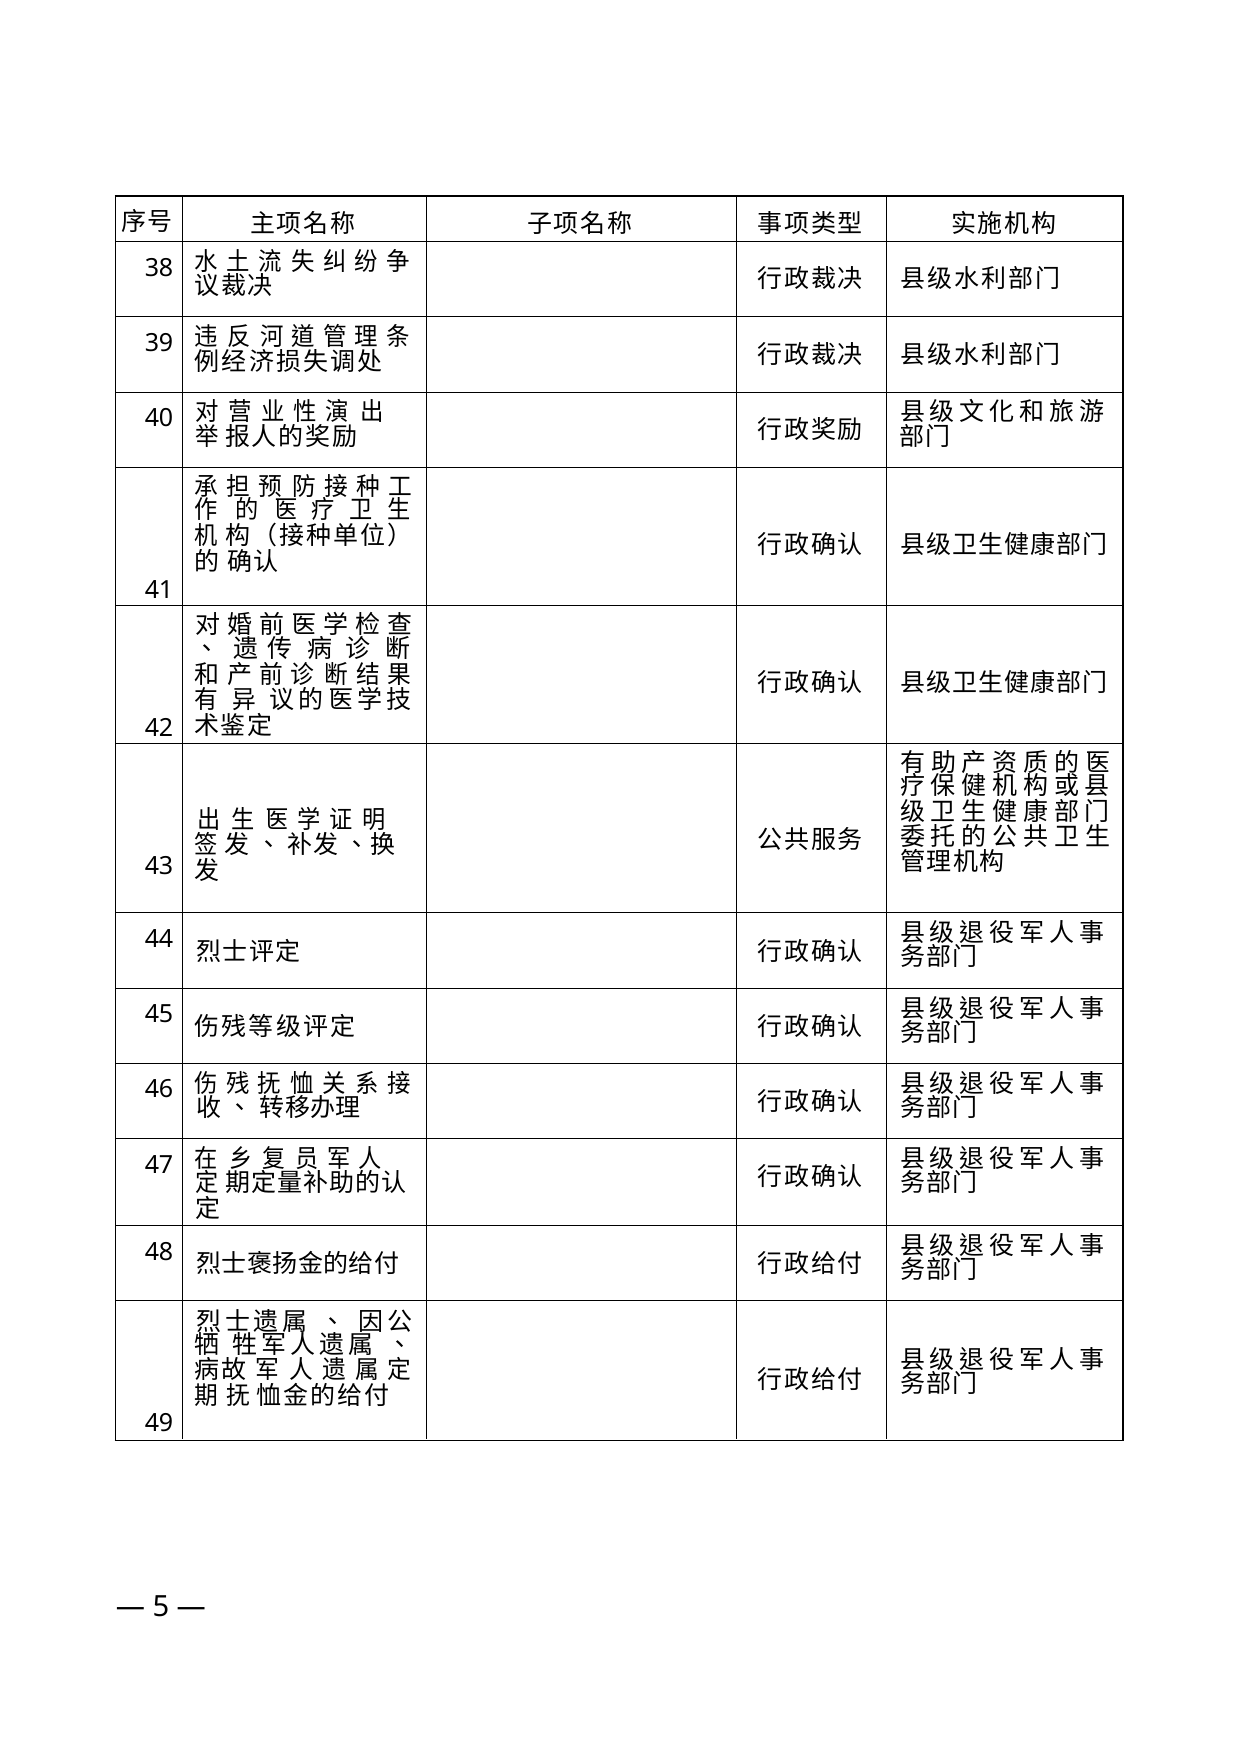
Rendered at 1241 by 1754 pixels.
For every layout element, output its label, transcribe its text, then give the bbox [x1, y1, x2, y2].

table_cell 对 营 业 性 演 出 举 报人的奖励 [183, 393, 426, 467]
table_cell 对婚前医学检查 、 遗 传 病 诊 断 和 产 前 诊 断 结 果 有 异 议的医学技术鉴定 [183, 606, 426, 743]
table_cell 42 [116, 606, 182, 743]
table_cell [427, 1226, 736, 1300]
table_cell 烈士评定 [183, 913, 426, 987]
table_cell 行政确认 [737, 989, 886, 1063]
table_cell 县级水利部门 [887, 317, 1122, 391]
table_cell [427, 606, 736, 743]
table_cell [427, 1064, 736, 1138]
table_header 实施机构 [887, 197, 1122, 241]
table_cell 县级文化和旅游 部门 [887, 393, 1122, 467]
table_cell 在 乡 复 员 军 人 定 期定量补助的认定 [183, 1139, 426, 1225]
table_cell 行政裁决 [737, 242, 886, 316]
table_cell 伤 残 抚 恤 关 系 接 收 、 转移办理 [183, 1064, 426, 1138]
table_header 事项类型 [737, 197, 886, 241]
table_cell 伤残等级评定 [183, 989, 426, 1063]
table_cell 有助产资质的医 疗保健机构或县 级卫生健康部门 委托的公共卫生 管理机构 [887, 744, 1122, 912]
table_cell 41 [116, 468, 182, 605]
table_cell 县级退役军人事 务部门 [887, 989, 1122, 1063]
table_cell [427, 744, 736, 912]
table_cell 水 土 流 失 纠 纷 争 议裁决 [183, 242, 426, 316]
table_cell [427, 1301, 736, 1439]
table_cell 38 [116, 242, 182, 316]
table_cell 承 担 预 防 接 种 工 作 的 医 疗 卫 生 机 构（接种单位） 的 确认 [183, 468, 426, 605]
table_cell [427, 317, 736, 391]
table_cell 行政裁决 [737, 317, 886, 391]
table_cell [427, 242, 736, 316]
table_cell 公共服务 [737, 744, 886, 912]
table_cell 县级卫生健康部门 [887, 606, 1122, 743]
table_cell [427, 1139, 736, 1225]
table_cell [427, 393, 736, 467]
table_cell 烈士褒扬金的给付 [183, 1226, 426, 1300]
table_cell 47 [116, 1139, 182, 1225]
table_cell 县级退役军人事 务部门 [887, 1064, 1122, 1138]
table_cell 县级退役军人事 务部门 [887, 1226, 1122, 1300]
table_cell [427, 913, 736, 987]
table_cell 行政确认 [737, 1139, 886, 1225]
table_header 子项名称 [427, 197, 736, 241]
table_cell [427, 989, 736, 1063]
table_cell 县级退役军人事 务部门 [887, 913, 1122, 987]
table_cell 48 [116, 1226, 182, 1300]
table_cell 县级退役军人事 务部门 [887, 1139, 1122, 1225]
table_cell [427, 468, 736, 605]
table_cell 行政给付 [737, 1226, 886, 1300]
table_cell 45 [116, 989, 182, 1063]
table_cell 44 [116, 913, 182, 987]
table_cell 43 [116, 744, 182, 912]
table_cell 49 [116, 1301, 182, 1439]
table_cell 46 [116, 1064, 182, 1138]
table_cell 行政奖励 [737, 393, 886, 467]
table_cell 县级退役军人事 务部门 [887, 1301, 1122, 1439]
table_cell 烈士遗属 、 因公牺 牲军人遗属 、病故 军 人 遗 属 定 期 抚 恤金的给付 [183, 1301, 426, 1439]
table_cell 行政确认 [737, 1064, 886, 1138]
table_cell 违 反 河 道 管 理 条 例经济损失调处 [183, 317, 426, 391]
table_cell 39 [116, 317, 182, 391]
table_cell 行政确认 [737, 468, 886, 605]
table_cell 行政给付 [737, 1301, 886, 1439]
table_cell 40 [116, 393, 182, 467]
table_cell 行政确认 [737, 913, 886, 987]
table_cell 行政确认 [737, 606, 886, 743]
table_header 主项名称 [183, 197, 426, 241]
table_cell 出 生 医 学 证 明 签 发 、 补发 、换发 [183, 744, 426, 912]
table_header 序号 [116, 197, 182, 241]
table_cell 县级卫生健康部门 [887, 468, 1122, 605]
table_cell 县级水利部门 [887, 242, 1122, 316]
